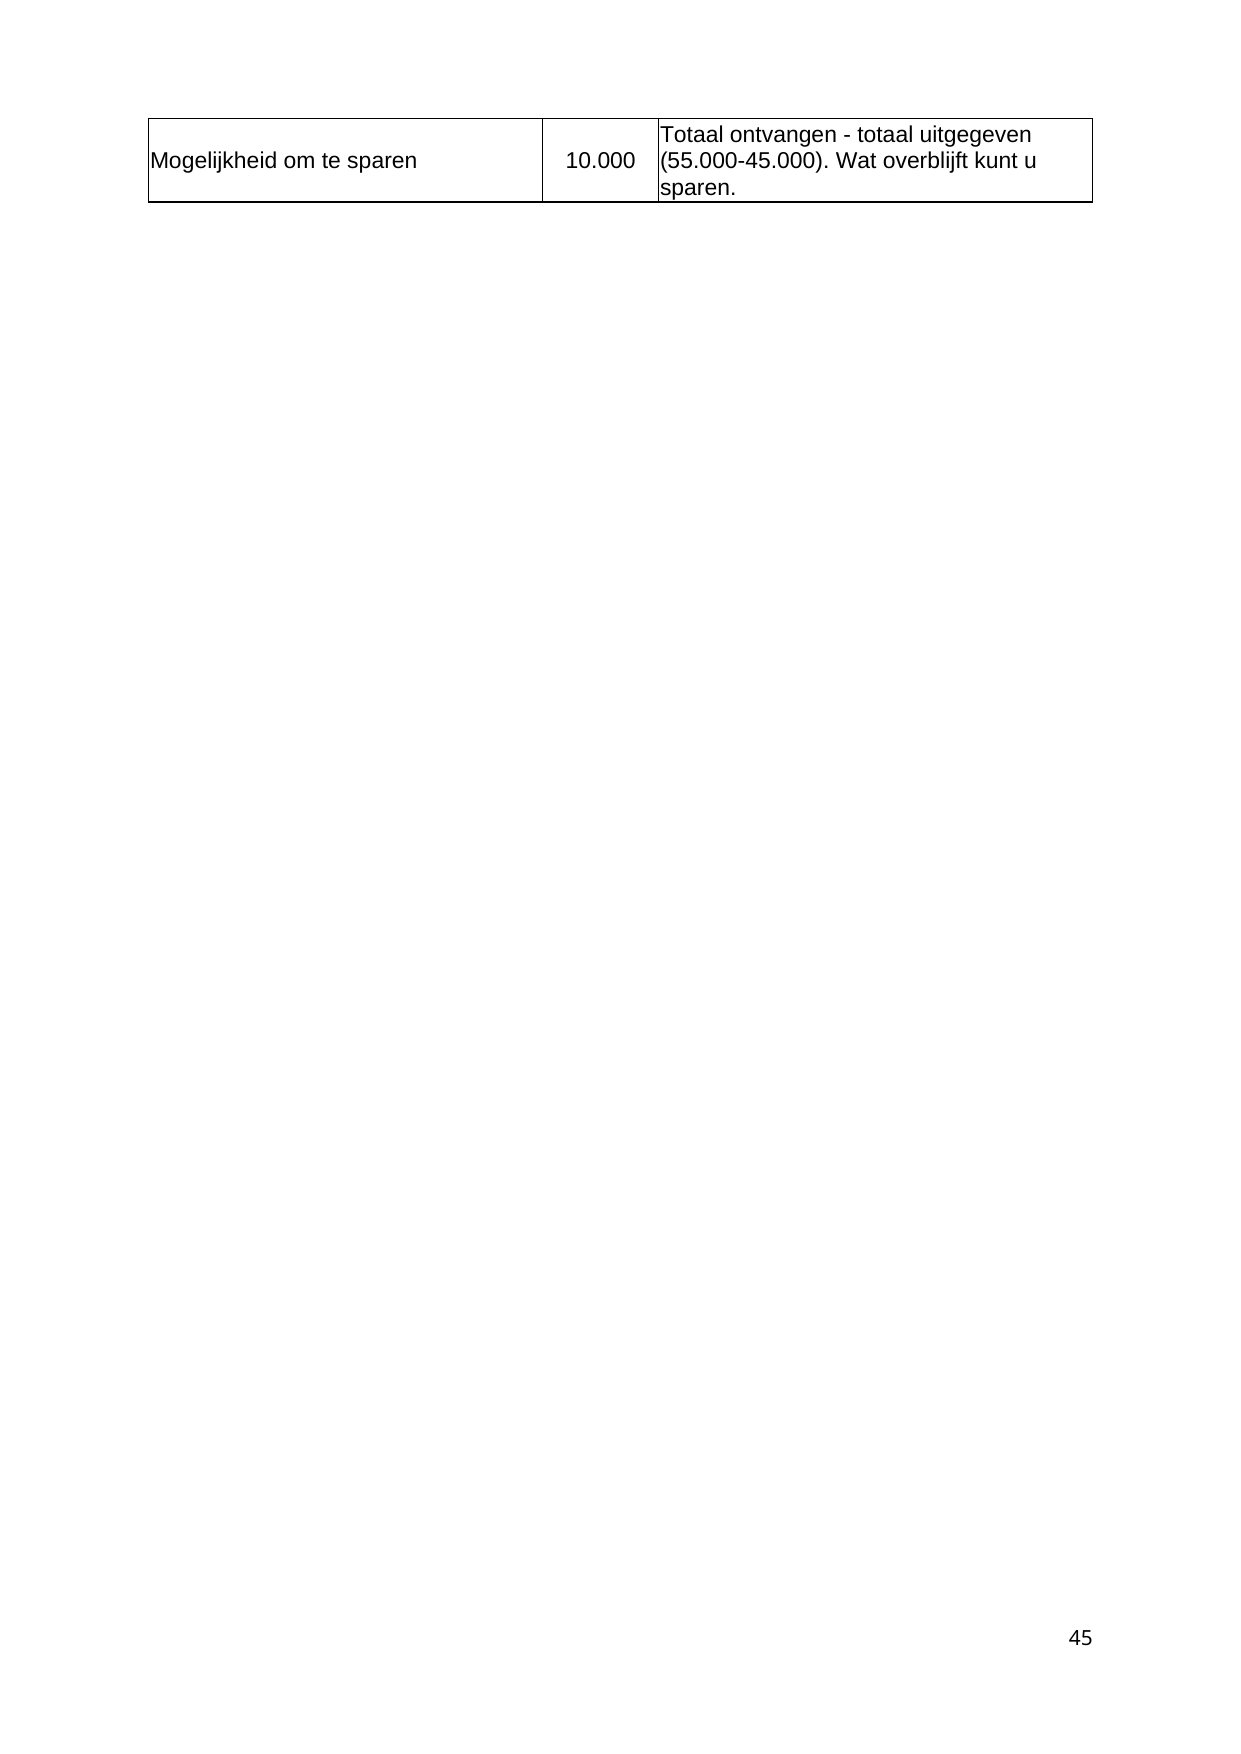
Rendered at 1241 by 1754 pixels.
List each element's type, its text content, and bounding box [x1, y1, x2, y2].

table_cell Mogelijkheid om te sparen [149, 119, 542, 201]
table_cell 10.000 [543, 119, 658, 201]
table_cell Totaal ontvangen - totaal uitgegeven (55.000-45.000). Wat overblijft kunt u sparen. [659, 119, 1092, 201]
